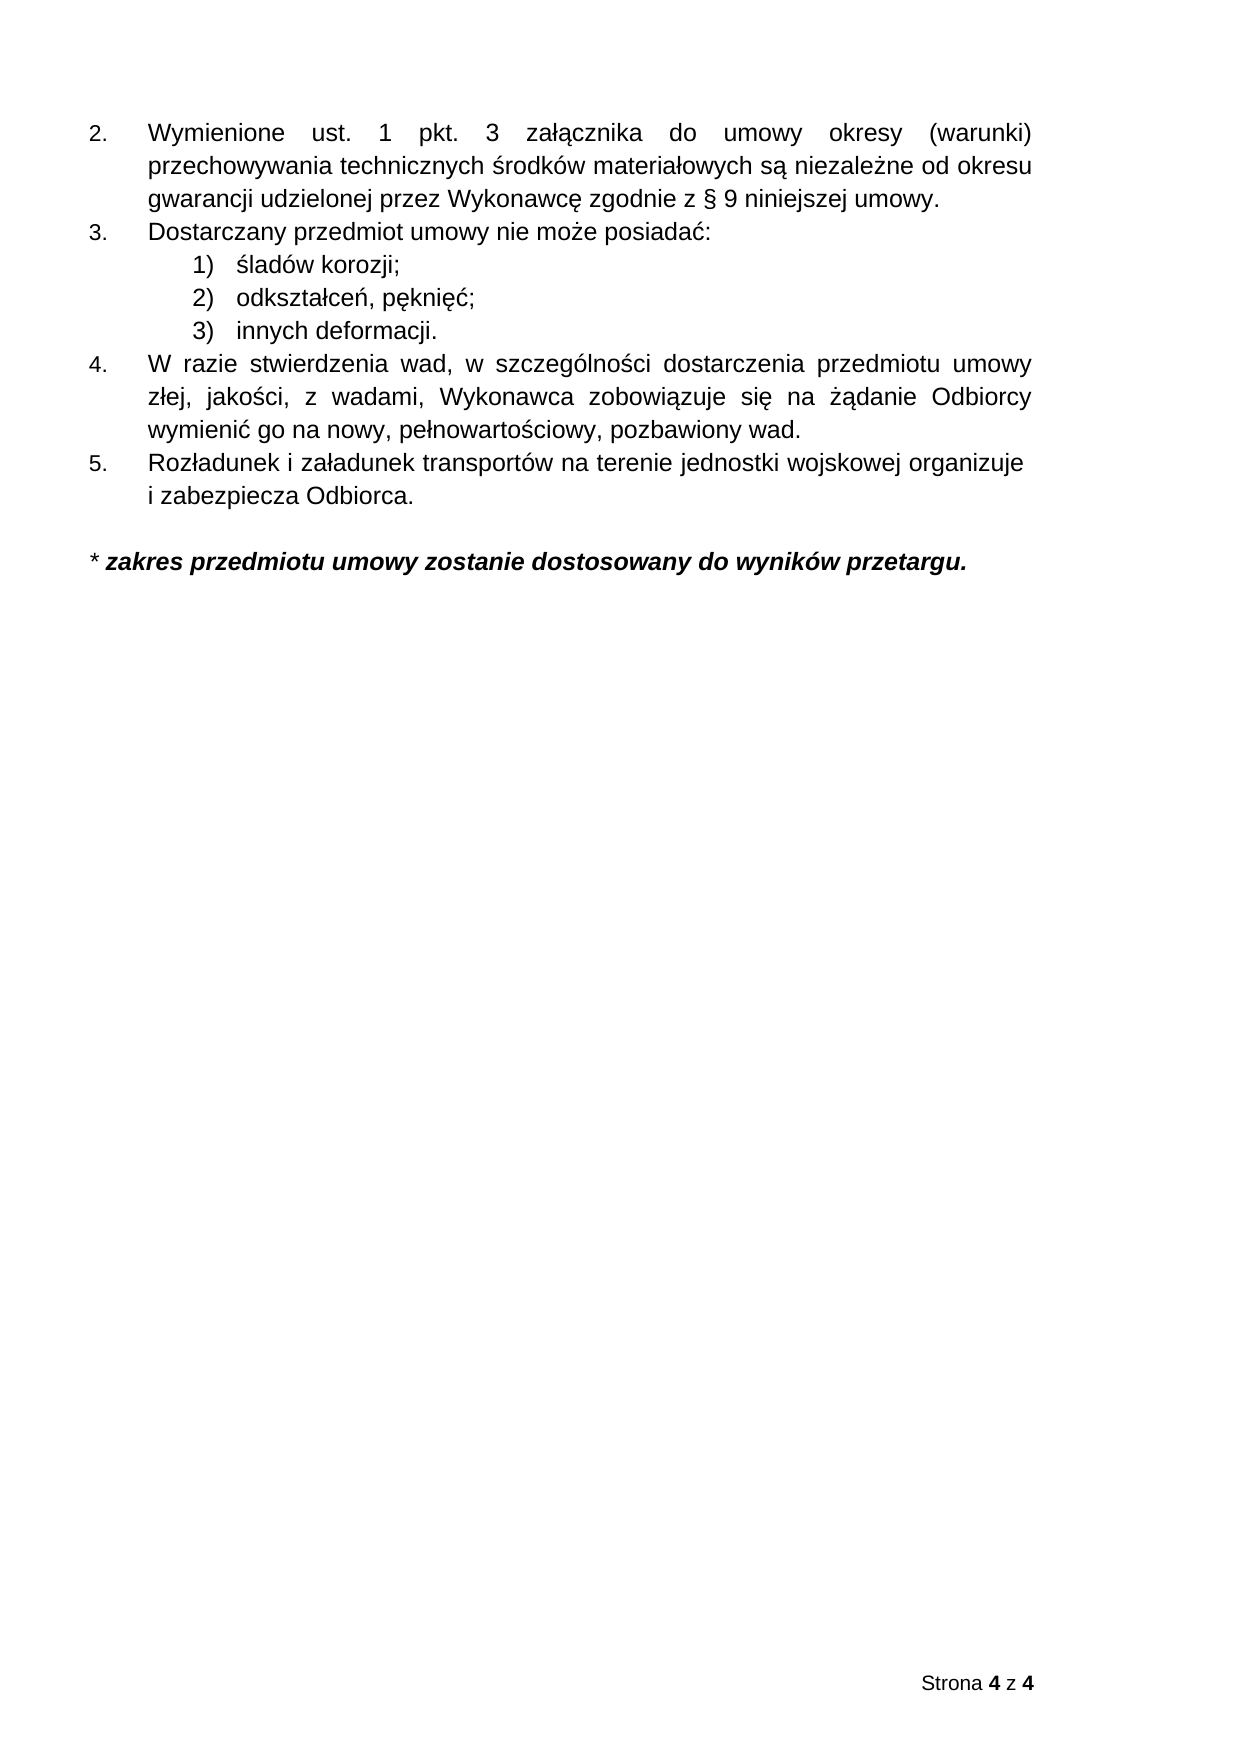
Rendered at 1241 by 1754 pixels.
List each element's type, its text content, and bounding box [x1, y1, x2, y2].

list odkształceń, pęknięć; [162, 283, 1033, 312]
list Dostarczany przedmiot umowy nie może posiadać: [89, 217, 1033, 246]
list W razie stwierdzenia wad, w szczególności dostarczenia przedmiotu umowy złej, jakości, z wadami, Wykonawca zobowiązuje się na żądanie Odbiorcy wymienić go na nowy, pełnowartościowy, pozbawiony wad. [89, 349, 1033, 444]
list Wymienione ust. 1 pkt. 3 załącznika do umowy okresy (warunki) przechowywania technicznych środków materiałowych są niezależne od okresu gwarancji udzielonej przez Wykonawcę zgodnie z § 9 niniejszej umowy. [89, 118, 1033, 213]
text * zakres przedmiotu umowy zostanie dostosowany do wyników przetargu. [89, 547, 1033, 576]
list śladów korozji; [162, 250, 1033, 279]
list innych deformacji. [162, 316, 1033, 345]
list Rozładunek i załadunek transportów na terenie jednostki wojskowej organizuje i zabezpiecza Odbiorca. [89, 448, 1033, 510]
